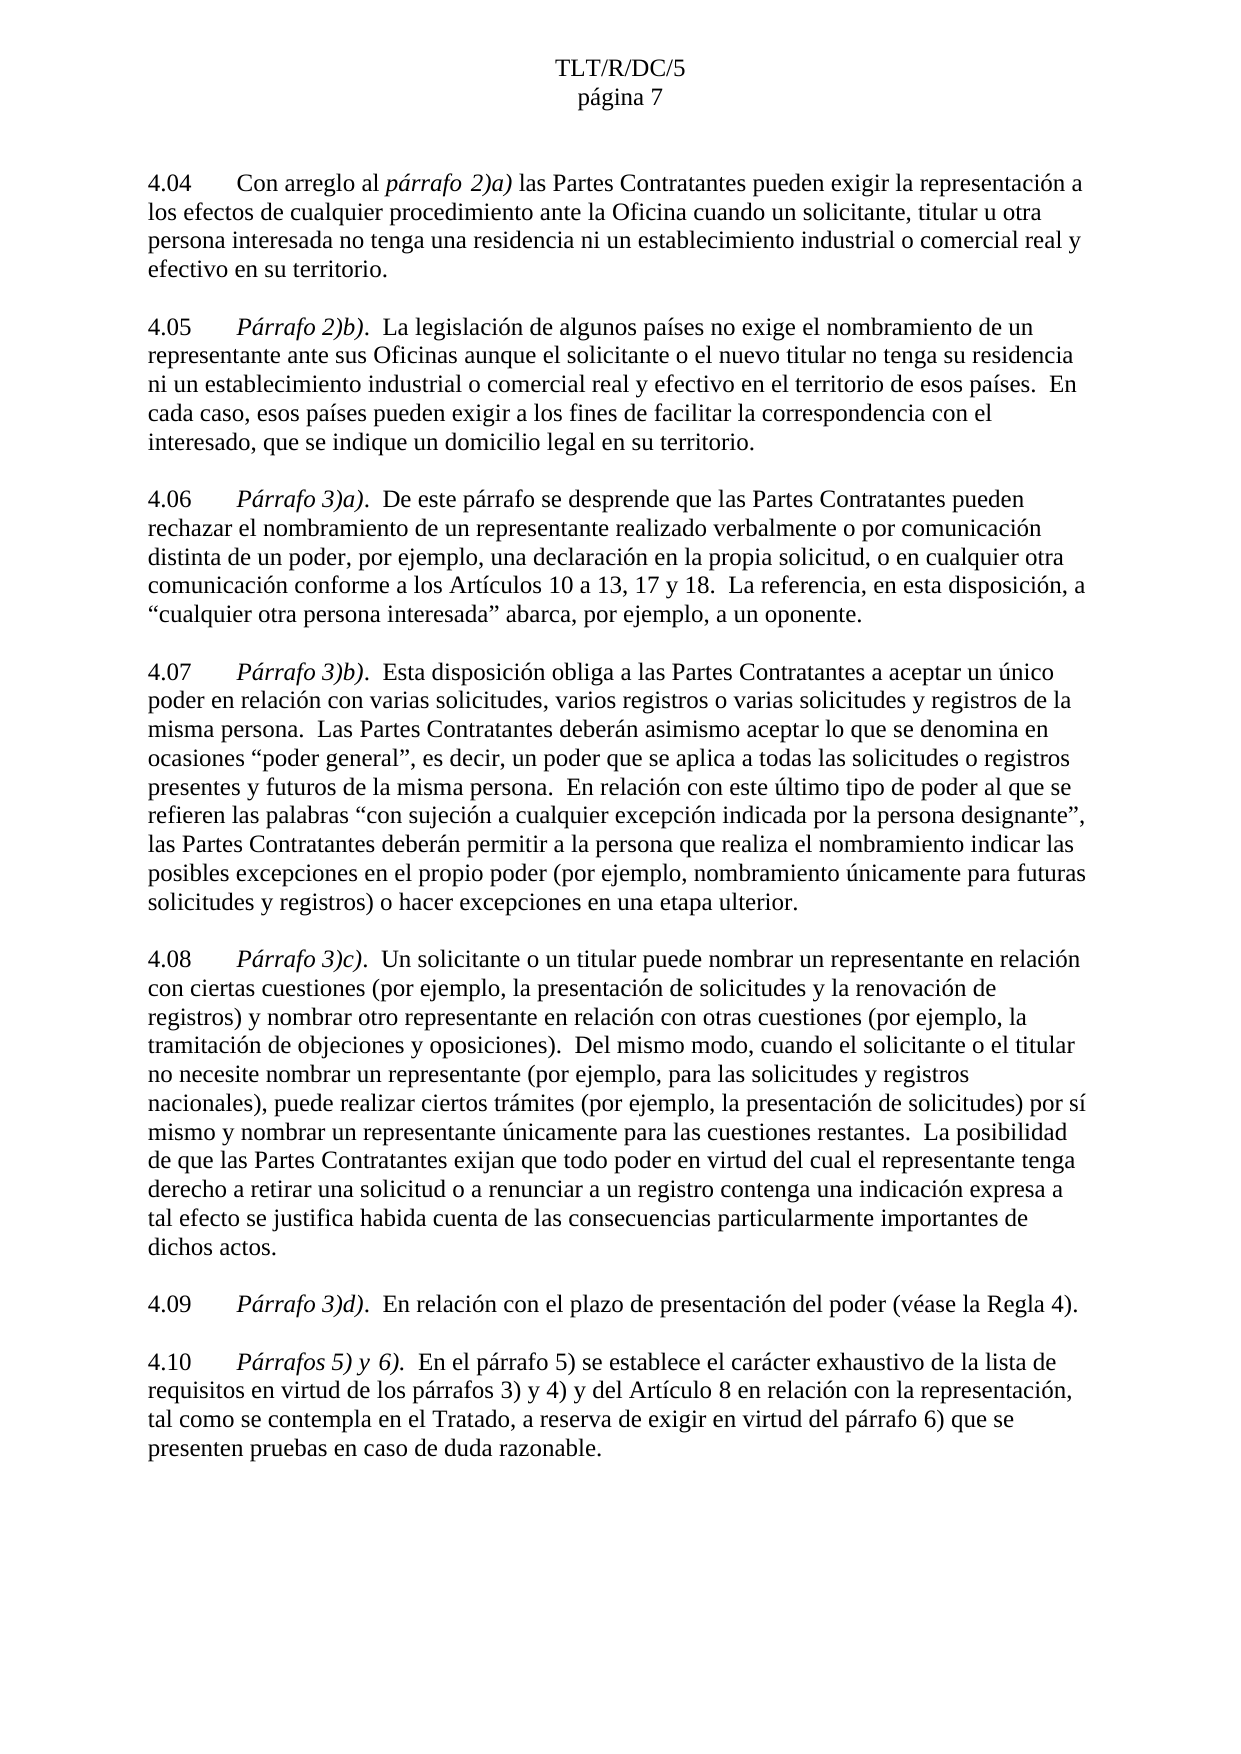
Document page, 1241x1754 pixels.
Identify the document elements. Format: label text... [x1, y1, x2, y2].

text 4.06 Párrafo 3)a). De este párrafo se desprende que las Partes Contratantes pueden rechazar el nombramiento de un representante realizado verbalmente o por comunicación distinta de un poder, por ejemplo, una declaración en la propia solicitud, o en cualquier otra comunicación conforme a los Artículos 10 a 13, 17 y 18. La referencia, en esta disposición, a “cualquier otra persona interesada” abarca, por ejemplo, a un oponente. [148, 484, 1092, 628]
text 4.05 Párrafo 2)b). La legislación de algunos países no exige el nombramiento de un representante ante sus Oficinas aunque el solicitante o el nuevo titular no tenga su residencia ni un establecimiento industrial o comercial real y efectivo en el territorio de esos países. En cada caso, esos países pueden exigir a los fines de facilitar la correspondencia con el interesado, que se indique un domicilio legal en su territorio. [148, 312, 1092, 456]
text 4.10 Párrafos 5) y 6). En el párrafo 5) se establece el carácter exhaustivo de la lista de requisitos en virtud de los párrafos 3) y 4) y del Artículo 8 en relación con la representación, tal como se contempla en el Tratado, a reserva de exigir en virtud del párrafo 6) que se presenten pruebas en caso de duda razonable. [148, 1347, 1092, 1462]
text 4.08 Párrafo 3)c). Un solicitante o un titular puede nombrar un representante en relación con ciertas cuestiones (por ejemplo, la presentación de solicitudes y la renovación de registros) y nombrar otro representante en relación con otras cuestiones (por ejemplo, la tramitación de objeciones y oposiciones). Del mismo modo, cuando el solicitante o el titular no necesite nombrar un representante (por ejemplo, para las solicitudes y registros nacionales), puede realizar ciertos trámites (por ejemplo, la presentación de solicitudes) por sí mismo y nombrar un representante únicamente para las cuestiones restantes. La posibilidad de que las Partes Contratantes exijan que todo poder en virtud del cual el representante tenga derecho a retirar una solicitud o a renunciar a un registro contenga una indicación expresa a tal efecto se justifica habida cuenta de las consecuencias particularmente importantes de dichos actos. [148, 944, 1092, 1261]
text 4.04 Con arreglo al párrafo 2)a) las Partes Contratantes pueden exigir la representación a los efectos de cualquier procedimiento ante la Oficina cuando un solicitante, titular u otra persona interesada no tenga una residencia ni un establecimiento industrial o comercial real y efectivo en su territorio. [148, 168, 1092, 283]
text 4.09 Párrafo 3)d). En relación con el plazo de presentación del poder (véase la Regla 4). [148, 1289, 1092, 1318]
text 4.07 Párrafo 3)b). Esta disposición obliga a las Partes Contratantes a aceptar un único poder en relación con varias solicitudes, varios registros o varias solicitudes y registros de la misma persona. Las Partes Contratantes deberán asimismo aceptar lo que se denomina en ocasiones “poder general”, es decir, un poder que se aplica a todas las solicitudes o registros presentes y futuros de la misma persona. En relación con este último tipo de poder al que se refieren las palabras “con sujeción a cualquier excepción indicada por la persona designante”, las Partes Contratantes deberán permitir a la persona que realiza el nombramiento indicar las posibles excepciones en el propio poder (por ejemplo, nombramiento únicamente para futuras solicitudes y registros) o hacer excepciones en una etapa ulterior. [148, 657, 1092, 916]
